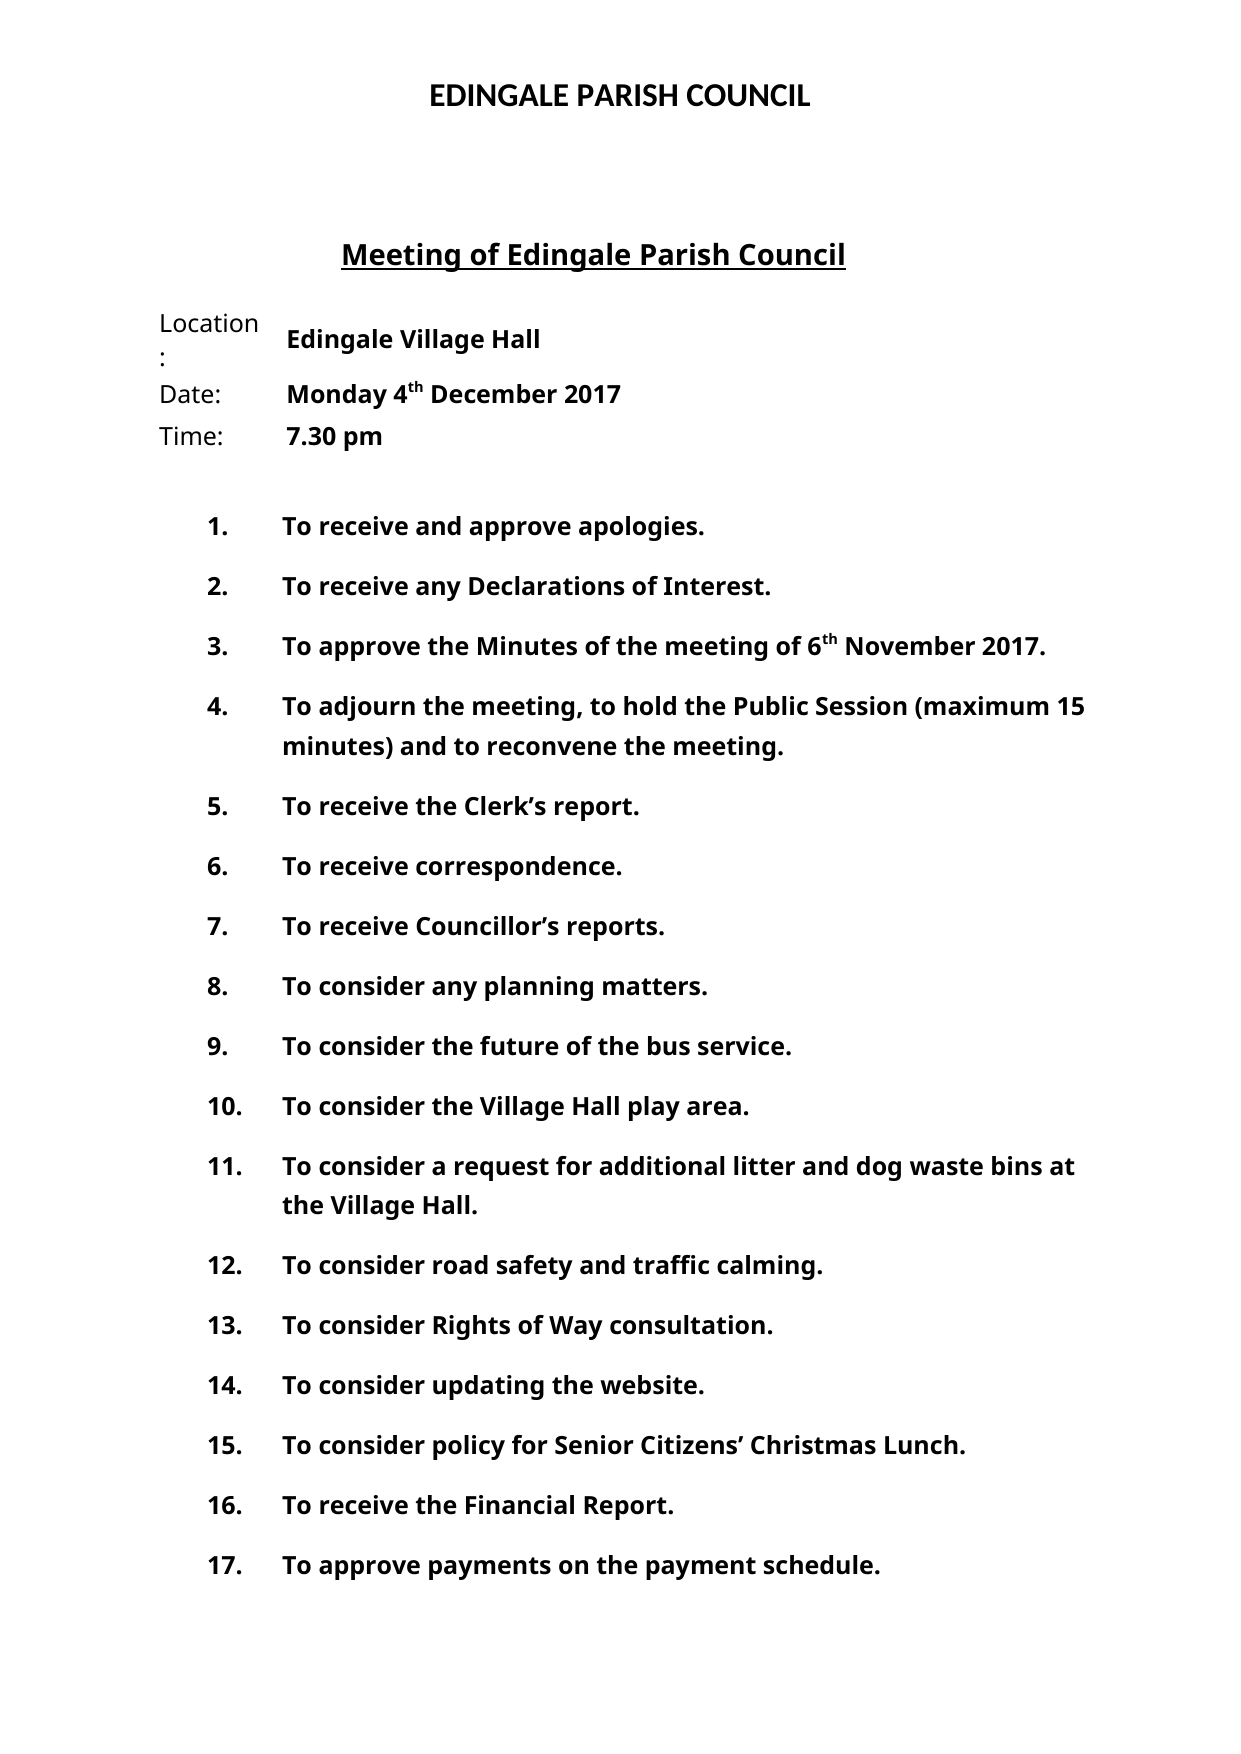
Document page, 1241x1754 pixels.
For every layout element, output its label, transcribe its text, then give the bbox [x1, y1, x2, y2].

list To receive Councillor’s reports. [207, 908, 1092, 942]
table_cell Location: [148, 305, 275, 373]
list To receive any Declarations of Interest. [207, 569, 1092, 603]
table_cell Time: [148, 415, 275, 456]
list To consider policy for Senior Citizens’ Christmas Lunch. [207, 1427, 1092, 1461]
list To consider the Village Hall play area. [207, 1088, 1092, 1122]
list To receive correspondence. [207, 848, 1092, 882]
table_cell 7.30 pm [275, 415, 1039, 456]
list To consider Rights of Way consultation. [207, 1307, 1092, 1341]
list To approve the Minutes of the meeting of 6th November 2017. [207, 629, 1092, 663]
table_header Meeting of Edingale Parish Council [148, 195, 1039, 305]
list To consider the future of the bus service. [207, 1028, 1092, 1062]
list To consider any planning matters. [207, 968, 1092, 1002]
list To consider road safety and traffic calming. [207, 1247, 1092, 1281]
list To receive and approve apologies. [207, 509, 1092, 543]
table_cell Edingale Village Hall [275, 305, 1039, 373]
table_cell Date: [148, 373, 275, 415]
list To adjourn the meeting, to hold the Public Session (maximum 15 minutes) and to reconvene the meeting. [207, 689, 1092, 762]
list To consider a request for additional litter and dog waste bins at the Village Hall. [207, 1148, 1092, 1221]
list To consider updating the website. [207, 1367, 1092, 1401]
list To approve payments on the payment schedule. [207, 1547, 1092, 1581]
table_cell Monday 4th December 2017 [275, 373, 1039, 415]
list To receive the Financial Report. [207, 1487, 1092, 1521]
list To receive the Clerk’s report. [207, 788, 1092, 822]
